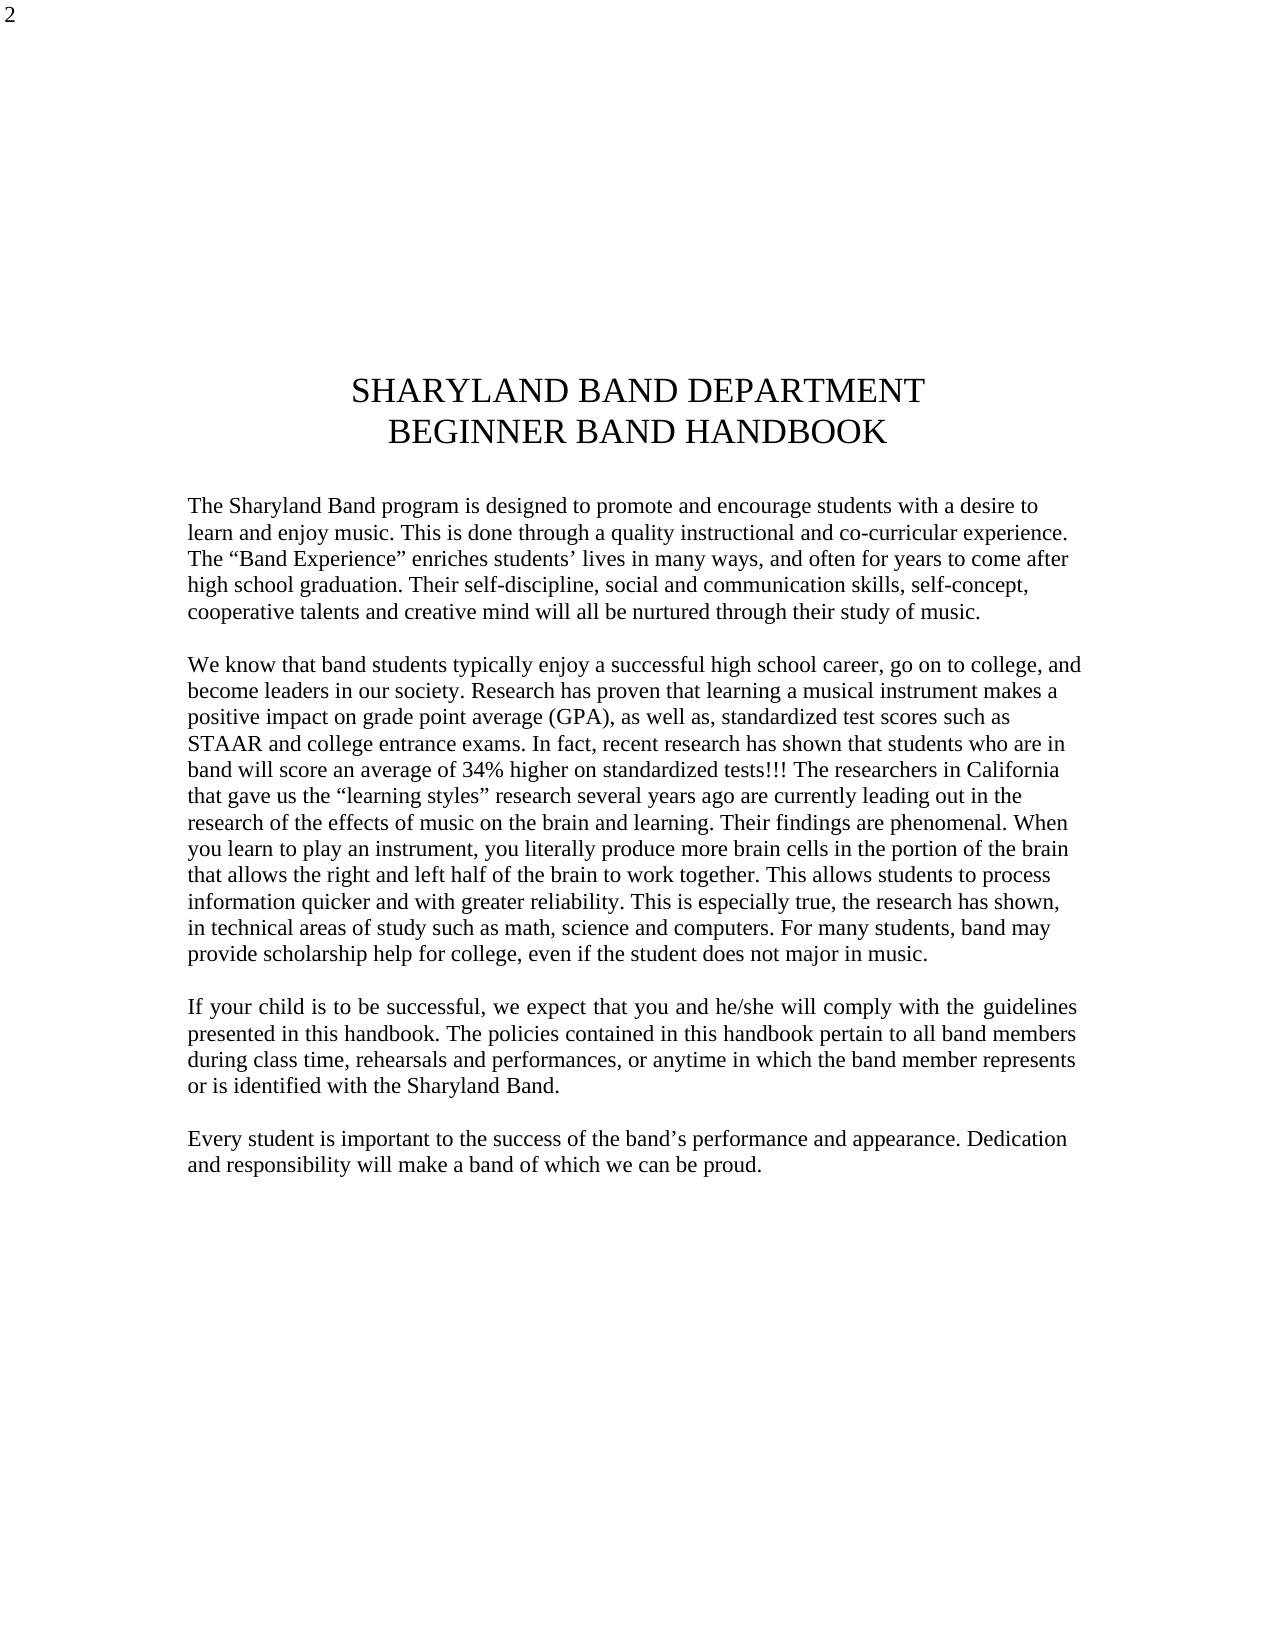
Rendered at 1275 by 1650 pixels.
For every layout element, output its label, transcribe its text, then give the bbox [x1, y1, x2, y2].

text We know that band students typically enjoy a successful high school career, go on to college, and become leaders in our society. Research has proven that learning a musical instrument makes a positive impact on grade point average (GPA), as well as, standardized test scores such as STAAR and college entrance exams. In fact, recent research has shown that students who are in band will score an average of 34% higher on standardized tests!!! The researchers in California that gave us the “learning styles” research several years ago are currently leading out in the research of the effects of music on the brain and learning. Their findings are phenomenal. When you learn to play an instrument, you literally produce more brain cells in the portion of the brain that allows the right and left half of the brain to work together. This allows students to process information quicker and with greater reliability. This is especially true, the research has shown, in technical areas of study such as math, science and computers. For many students, band may provide scholarship help for college, even if the student does not major in music. [187, 651, 1083, 967]
text If your child is to be successful, we expect that you and he/she will comply with the guidelines presented in this handbook. The policies contained in this handbook pertain to all band members during class time, rehearsals and performances, or anytime in which the band member represents or is identified with the Sharyland Band. [187, 993, 1077, 1099]
text SHARYLAND BAND DEPARTMENT BEGINNER BAND HANDBOOK [351, 371, 1072, 451]
text The Sharyland Band program is designed to promote and encourage students with a desire to learn and enjoy music. This is done through a quality instructional and co-curricular experience. The “Band Experience” enriches students’ lives in many ways, and often for years to come after high school graduation. Their self-discipline, social and communication skills, self-concept, cooperative talents and creative mind will all be nurtured through their study of music. [187, 492, 1072, 624]
text Every student is important to the success of the band’s performance and appearance. Dedication and responsibility will make a band of which we can be proud. [187, 1125, 1070, 1178]
